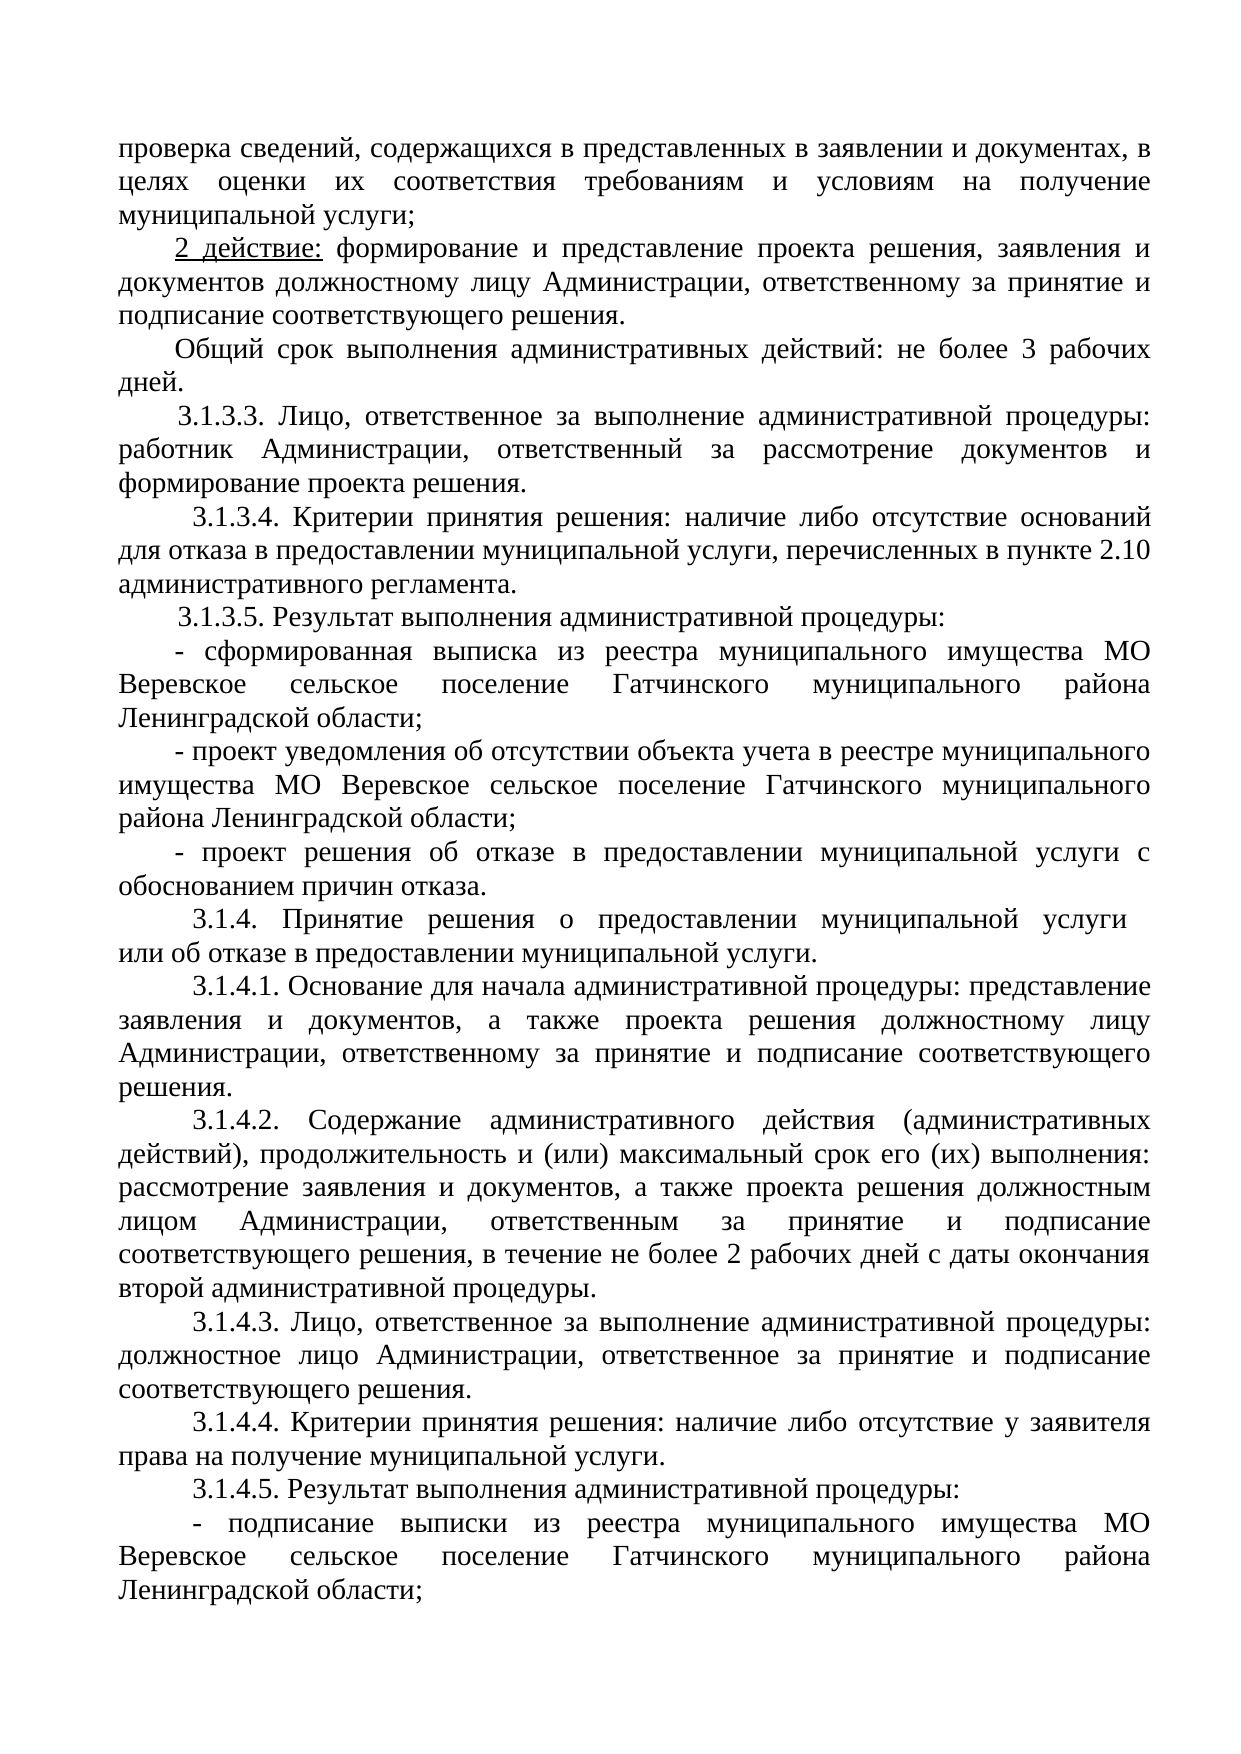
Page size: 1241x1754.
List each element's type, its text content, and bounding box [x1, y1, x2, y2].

text 2 действие: формирование и представление проекта решения, заявления и документов должностному лицу Администрации, ответственному за принятие и подписание соответствующего решения. [118, 230, 1152, 331]
text Общий срок выполнения административных действий: не более 3 рабочих дней. [118, 331, 1152, 398]
text 3.1.3.4. Критерии принятия решения: наличие либо отсутствие оснований для отказа в предоставлении муниципальной услуги, перечисленных в пункте 2.10 административного регламента. [118, 499, 1152, 599]
text - подписание выписки из реестра муниципального имущества МО Веревское сельское поселение Гатчинского муниципального района Ленинградской области; [118, 1505, 1152, 1606]
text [118, 130, 1152, 230]
text 3.1.4.4. Критерии принятия решения: наличие либо отсутствие у заявителя права на получение муниципальной услуги. [118, 1404, 1152, 1471]
text 3.1.4.5. Результат выполнения административной процедуры: [118, 1471, 1152, 1505]
text 3.1.4.2. Содержание административного действия (административных действий), продолжительность и (или) максимальный срок его (их) выполнения: рассмотрение заявления и документов, а также проекта решения должностным лицом Администрации, ответственным за принятие и подписание соответствующего решения, в течение не более 2 рабочих дней с даты окончания второй административной процедуры. [118, 1102, 1152, 1304]
text - проект уведомления об отсутствии объекта учета в реестре муниципального имущества МО Веревское сельское поселение Гатчинского муниципального района Ленинградской области; [118, 733, 1152, 834]
text 3.1.4.3. Лицо, ответственное за выполнение административной процедуры: должностное лицо Администрации, ответственное за принятие и подписание соответствующего решения. [118, 1304, 1152, 1404]
text 3.1.3.5. Результат выполнения административной процедуры: [118, 599, 1152, 633]
text 3.1.4. Принятие решения о предоставлении муниципальной услуги или об отказе в предоставлении муниципальной услуги. [118, 901, 1152, 968]
text 3.1.3.3. Лицо, ответственное за выполнение административной процедуры: работник Администрации, ответственный за рассмотрение документов и формирование проекта решения. [118, 398, 1152, 499]
text - сформированная выписка из реестра муниципального имущества МО Веревское сельское поселение Гатчинского муниципального района Ленинградской области; [118, 633, 1152, 733]
text - проект решения об отказе в предоставлении муниципальной услуги с обоснованием причин отказа. [118, 834, 1152, 901]
text 3.1.4.1. Основание для начала административной процедуры: представление заявления и документов, а также проекта решения должностному лицу Администрации, ответственному за принятие и подписание соответствующего решения. [118, 968, 1152, 1102]
